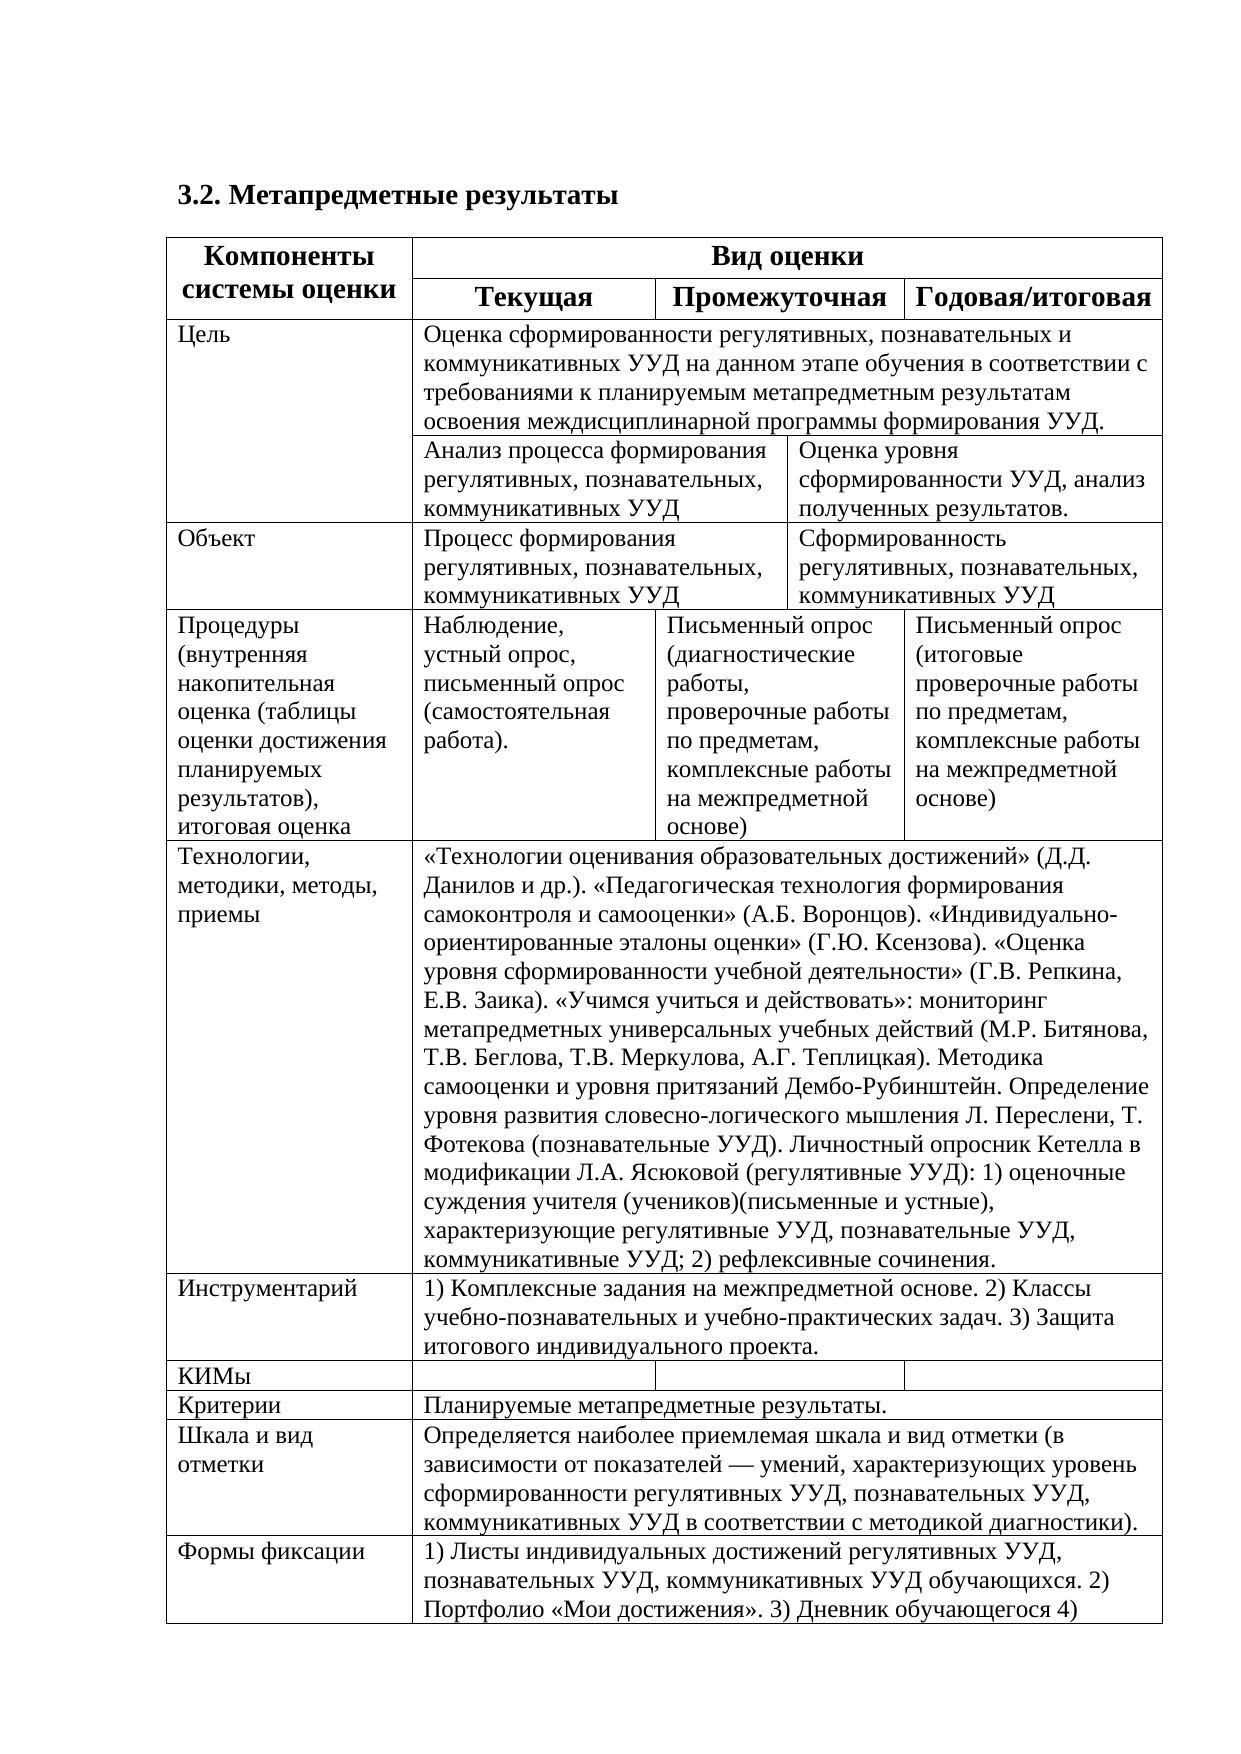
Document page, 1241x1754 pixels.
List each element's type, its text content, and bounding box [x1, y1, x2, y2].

table_cell Наблюдение, устный опрос, письменный опрос (самостоятельная работа). [413, 610, 655, 840]
table_cell Инструментарий [167, 1274, 412, 1360]
table_cell Критерии [167, 1391, 412, 1419]
table_cell Письменный опрос (итоговые проверочные работы по предметам, комплексные работы на межпредметной основе) [905, 610, 1162, 840]
table_cell [905, 1361, 1162, 1389]
table_cell 1) Комплексные задания на межпредметной основе. 2) Классы учебно-познавательных и учебно-практических задач. 3) Защита итогового индивидуального проекта. [413, 1274, 1162, 1360]
table_cell Шкала и вид отметки [167, 1420, 412, 1535]
table_cell Оценка сформированности регулятивных, познавательных и коммуникативных УУД на данном этапе обучения в соответствии с требованиями к планируемым метапредметным результатам освоения междисциплинарной программы формирования УУД. [413, 320, 1162, 434]
table_cell Сформированность регулятивных, познавательных, коммуникативных УУД [788, 523, 1162, 609]
table_header Компоненты системы оценки [167, 238, 412, 318]
table_cell Процесс формирования регулятивных, познавательных, коммуникативных УУД [413, 523, 787, 609]
table_cell Годовая/итоговая [905, 279, 1162, 318]
table_cell Промежуточная [656, 279, 904, 318]
table_cell Анализ процесса формирования регулятивных, познавательных, коммуникативных УУД [413, 436, 787, 522]
table_cell Цель [167, 320, 412, 522]
table_cell Письменный опрос (диагностические работы, проверочные работы по предметам, комплексные работы на межпредметной основе) [656, 610, 904, 840]
table_cell Формы фиксации [167, 1536, 412, 1623]
table_header Вид оценки [413, 238, 1162, 278]
table_cell [413, 1361, 655, 1389]
table_cell Технологии, методики, методы, приемы [167, 841, 412, 1272]
table_cell Оценка уровня сформированности УУД, анализ полученных результатов. [788, 436, 1162, 522]
table_cell Определяется наиболее приемлемая шкала и вид отметки (в зависимости от показателей — умений, характеризующих уровень сформированности регулятивных УУД, познавательных УУД, коммуникативных УУД в соответствии с методикой диагностики). [413, 1420, 1162, 1535]
table_cell Объект [167, 523, 412, 609]
table_cell Текущая [413, 279, 655, 318]
table_cell «Технологии оценивания образовательных достижений» (Д.Д. Данилов и др.). «Педагогическая технология формирования самоконтроля и самооценки» (А.Б. Воронцов). «Индивидуально-ориентированные эталоны оценки» (Г.Ю. Ксензова). «Оценка уровня сформированности учебной деятельности» (Г.В. Репкина, Е.В. Заика). «Учимся учиться и действовать»: мониторинг метапредметных универсальных учебных действий (М.Р. Битянова, Т.В. Беглова, Т.В. Меркулова, А.Г. Теплицкая). Методика самооценки и уровня притязаний Дембо-Рубинштейн. Определение уровня развития словесно-логического мышления Л. Переслени, Т. Фотекова (познавательные УУД). Личностный опросник Кетелла в модификации Л.А. Ясюковой (регулятивные УУД): 1) оценочные суждения учителя (учеников)(письменные и устные), характеризующие регулятивные УУД, познавательные УУД, коммуникативные УУД; 2) рефлексивные сочинения. [413, 841, 1162, 1272]
table_cell Планируемые метапредметные результаты. [413, 1391, 1162, 1419]
table_cell КИМы [167, 1361, 412, 1389]
table_cell [656, 1361, 904, 1389]
table_cell Процедуры (внутренняя накопительная оценка (таблицы оценки достижения планируемых результатов), итоговая оценка [167, 610, 412, 840]
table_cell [413, 1536, 1162, 1623]
text 3.2. Метапредметные результаты [177, 177, 1152, 211]
